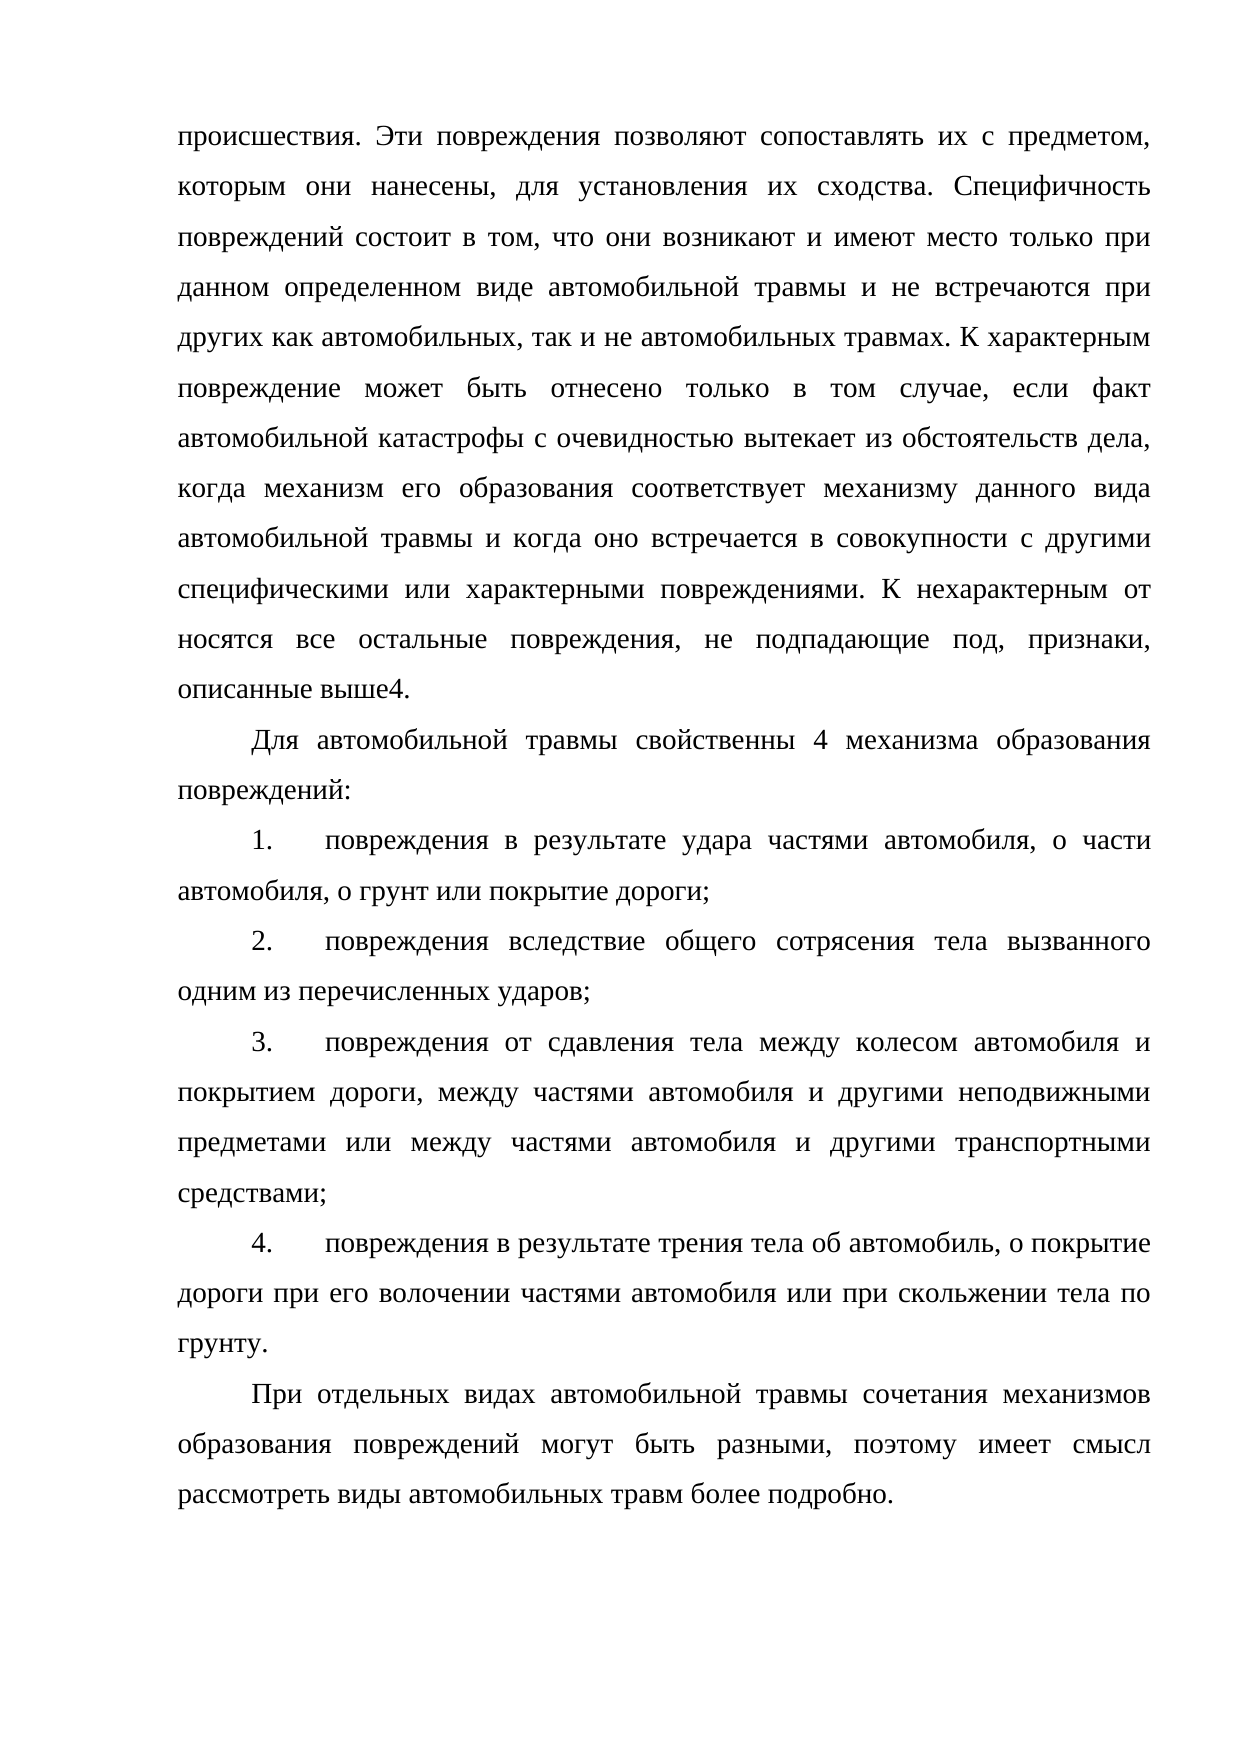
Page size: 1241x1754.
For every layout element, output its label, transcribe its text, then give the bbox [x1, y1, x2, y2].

text При отдельных видах автомобильной травмы сочетания механизмов образования повреждений могут быть разными, поэтому имеет смысл рассмотреть виды автомобильных травм более подробно. [177, 1376, 1152, 1510]
list повреждения в результате трения тела об автомобиль, о покрытие дороги при его волочении частями автомобиля или при скольжении тела по грунту. [177, 1225, 1152, 1359]
list повреждения вследствие общего сотрясения тела вызванного одним из перечисленных ударов; [177, 923, 1152, 1007]
text Для автомобильной травмы свойственны 4 механизма образования повреждений: [177, 722, 1152, 806]
list повреждения от сдавления тела между колесом автомобиля и покрытием дороги, между частями автомобиля и другими неподвижными предметами или между частями автомобиля и другими транспортными средствами; [177, 1024, 1152, 1208]
list повреждения в результате удара частями автомобиля, о части автомобиля, о грунт или покрытие дороги; [177, 822, 1152, 906]
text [177, 118, 1152, 705]
